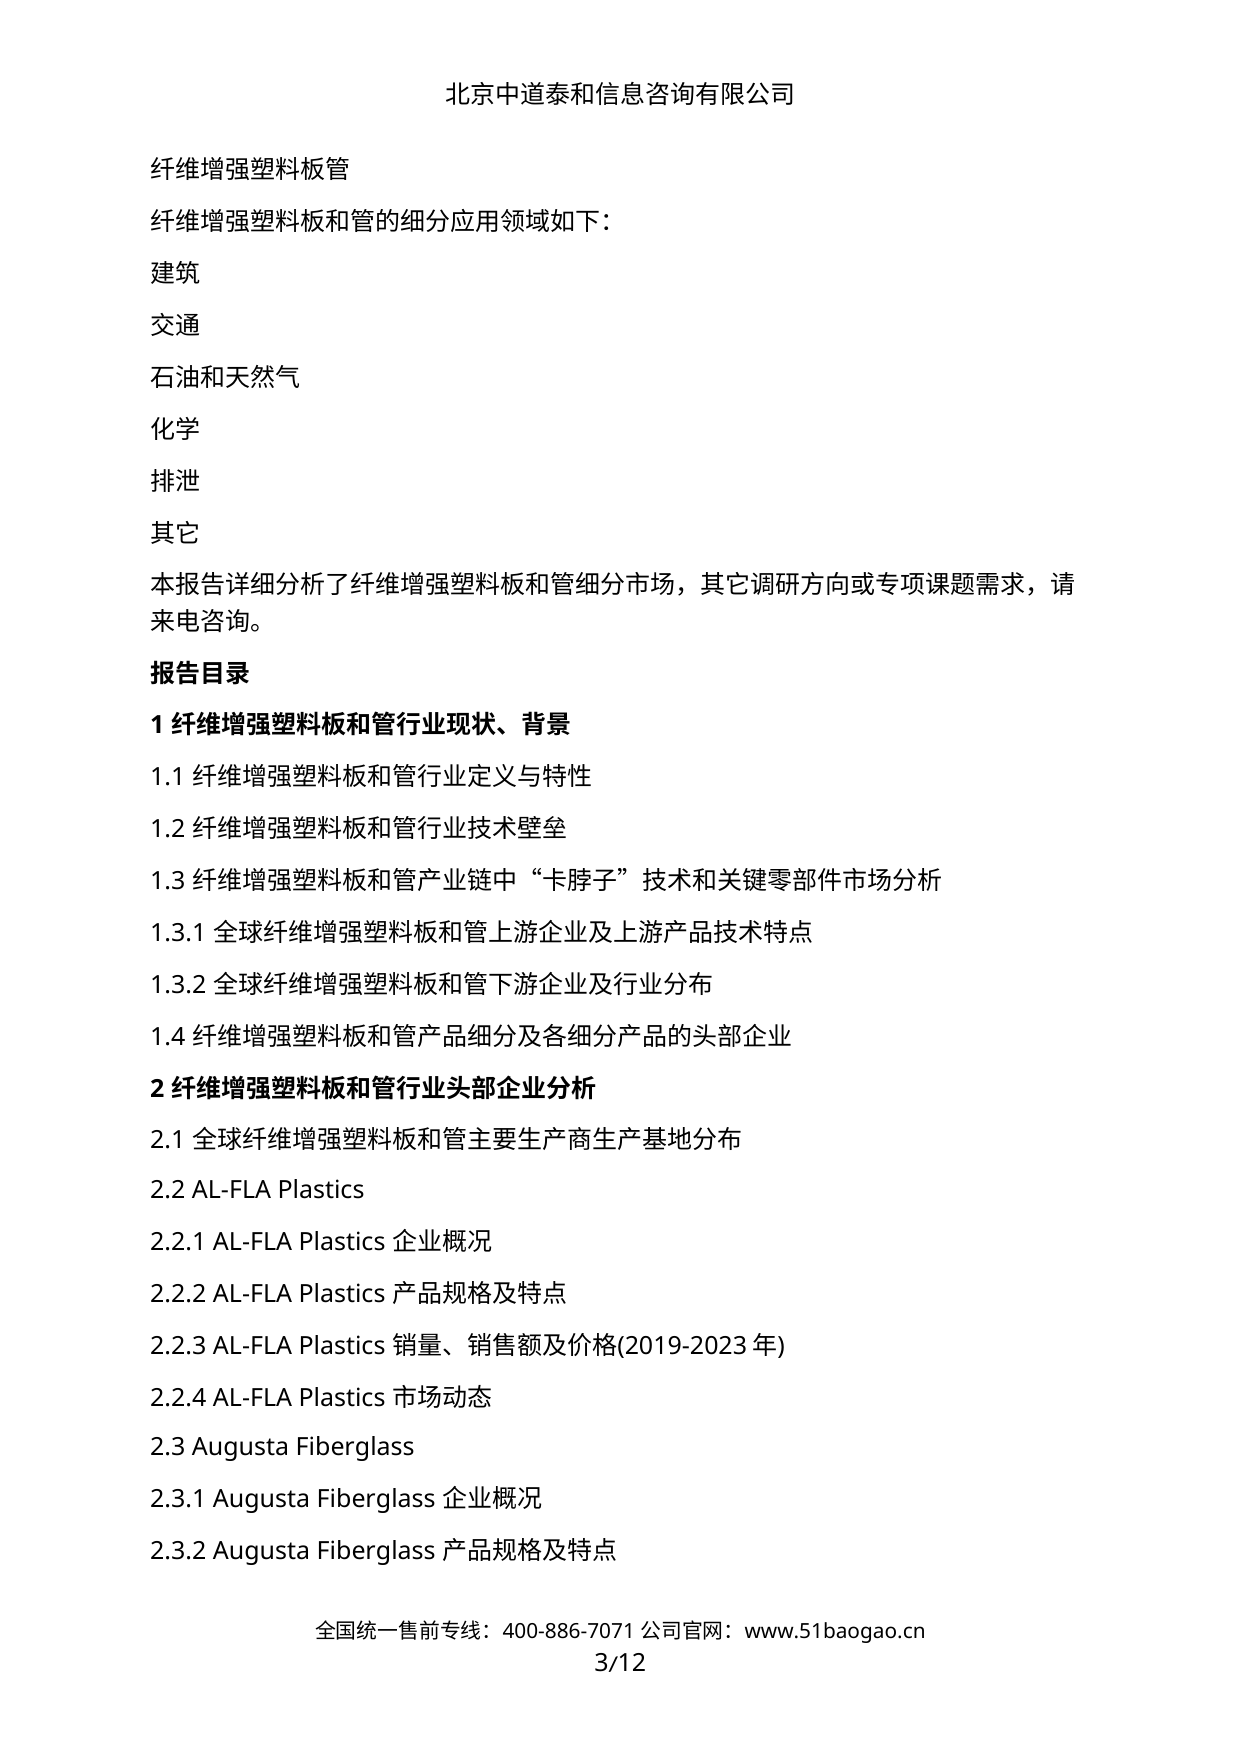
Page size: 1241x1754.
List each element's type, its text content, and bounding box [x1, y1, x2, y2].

text 石油和天然气 [150, 357, 1090, 394]
text 2.2.4 AL-FLA Plastics 市场动态 [150, 1377, 1090, 1413]
text 排泄 [150, 461, 1090, 497]
text 交通 [150, 306, 1090, 342]
text 报告目录 [150, 653, 1090, 689]
text 其它 [150, 513, 1090, 549]
text 1.3.2 全球纤维增强塑料板和管下游企业及行业分布 [150, 964, 1090, 1001]
text 2.1 全球纤维增强塑料板和管主要生产商生产基地分布 [150, 1120, 1090, 1156]
text 化学 [150, 409, 1090, 446]
text 1.3 纤维增强塑料板和管产业链中“卡脖子”技术和关键零部件市场分析 [150, 861, 1090, 897]
text 纤维增强塑料板和管的细分应用领域如下： [150, 202, 1090, 238]
text 2.2 AL-FLA Plastics [150, 1172, 1090, 1206]
text 2.2.3 AL-FLA Plastics 销量、销售额及价格(2019-2023年) [150, 1325, 1090, 1362]
text 2.3 Augusta Fiberglass [150, 1429, 1090, 1463]
text 2 纤维增强塑料板和管行业头部企业分析 [150, 1068, 1090, 1104]
text 纤维增强塑料板管 [150, 150, 1090, 186]
text 1 纤维增强塑料板和管行业现状、背景 [150, 705, 1090, 741]
text 2.3.1 Augusta Fiberglass 企业概况 [150, 1479, 1090, 1515]
text 2.2.1 AL-FLA Plastics 企业概况 [150, 1222, 1090, 1258]
text 1.2 纤维增强塑料板和管行业技术壁垒 [150, 809, 1090, 845]
text 1.1 纤维增强塑料板和管行业定义与特性 [150, 757, 1090, 793]
text 建筑 [150, 254, 1090, 290]
text 2.3.2 Augusta Fiberglass 产品规格及特点 [150, 1531, 1090, 1567]
text 1.4 纤维增强塑料板和管产品细分及各细分产品的头部企业 [150, 1016, 1090, 1052]
text 2.2.2 AL-FLA Plastics 产品规格及特点 [150, 1273, 1090, 1310]
text 1.3.1 全球纤维增强塑料板和管上游企业及上游产品技术特点 [150, 912, 1090, 949]
text 本报告详细分析了纤维增强塑料板和管细分市场，其它调研方向或专项课题需求，请来电咨询。 [150, 565, 1090, 637]
